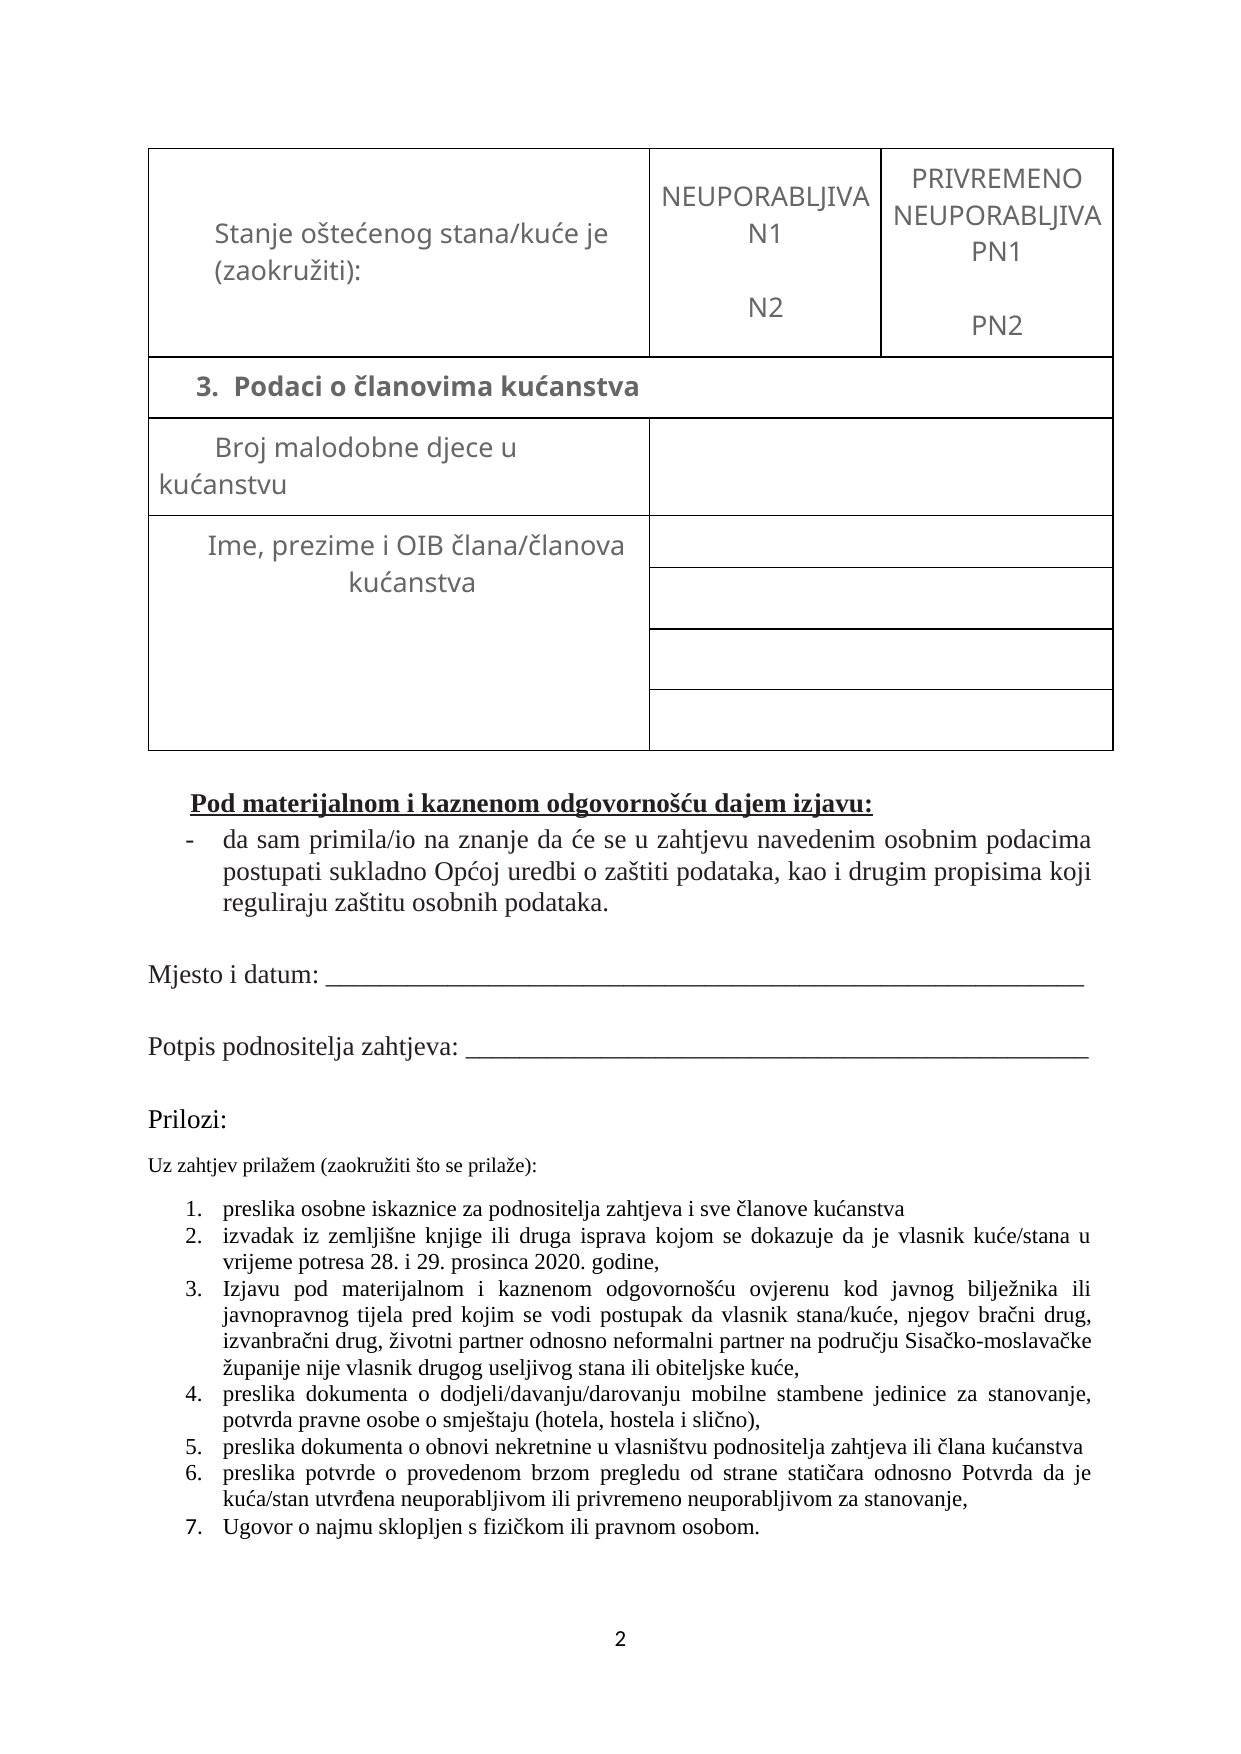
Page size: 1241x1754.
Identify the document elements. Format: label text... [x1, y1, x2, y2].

text Uz zahtjev prilažem (zaokružiti što se prilaže): [148, 1153, 1093, 1177]
text Prilozi: [148, 1103, 1093, 1134]
text Mjesto i datum: ________________________________________________________ [148, 958, 1093, 989]
table_cell [650, 568, 1112, 628]
list preslika dokumenta o dodjeli/davanju/darovanju mobilne stambene jedinice za stanovanje, potvrda pravne osobe o smještaju (hotela, hostela i slično), [185, 1380, 1093, 1433]
list izvadak iz zemljišne knjige ili druga isprava kojom se dokazuje da je vlasnik kuće/stana u vrijeme potresa 28. i 29. prosinca 2020. godine, [185, 1222, 1093, 1274]
list preslika osobne iskaznice za podnositelja zahtjeva i sve članove kućanstva [185, 1196, 1093, 1222]
text Pod materijalnom i kaznenom odgovornošću dajem izjavu: [148, 787, 1093, 818]
list preslika dokumenta o obnovi nekretnine u vlasništvu podnositelja zahtjeva ili člana kućanstva [185, 1433, 1093, 1459]
list da sam primila/io na znanje da će se u zahtjevu navedenim osobnim podacima postupati sukladno Općoj uredbi o zaštiti podataka, kao i drugim propisima koji reguliraju zaštitu osobnih podataka. [185, 823, 1093, 917]
table_cell PRIVREMENO NEUPORABLJIVA PN1 PN2 [882, 149, 1112, 356]
table_cell [650, 690, 1112, 750]
table_cell [650, 419, 1112, 515]
list preslika potvrde o provedenom brzom pregledu od strane statičara odnosno Potvrda da je kuća/stan utvrđena neuporabljivom ili privremeno neuporabljivom za stanovanje, [185, 1459, 1093, 1512]
list Ugovor o najmu sklopljen s fizičkom ili pravnom osobom. [185, 1512, 1093, 1540]
table_cell [650, 516, 1112, 567]
table_cell Ime, prezime i OIB člana/članova kućanstva [149, 516, 649, 750]
text Potpis podnositelja zahtjeva: ______________________________________________ [148, 1030, 1093, 1062]
table_cell Broj malodobne djece u kućanstvu [149, 419, 649, 515]
table_cell Stanje oštećenog stana/kuće je (zaokružiti): [149, 149, 649, 356]
table_cell Podaci o članovima kućanstva [149, 358, 1112, 417]
table_cell [650, 630, 1112, 689]
table_cell NEUPORABLJIVA N1 N2 [650, 149, 880, 356]
list Izjavu pod materijalnom i kaznenom odgovornošću ovjerenu kod javnog bilježnika ili javnopravnog tijela pred kojim se vodi postupak da vlasnik stana/kuće, njegov bračni drug, izvanbračni drug, životni partner odnosno neformalni partner na području Sisačko-moslavačke županije nije vlasnik drugog useljivog stana ili obiteljske kuće, [185, 1274, 1093, 1380]
